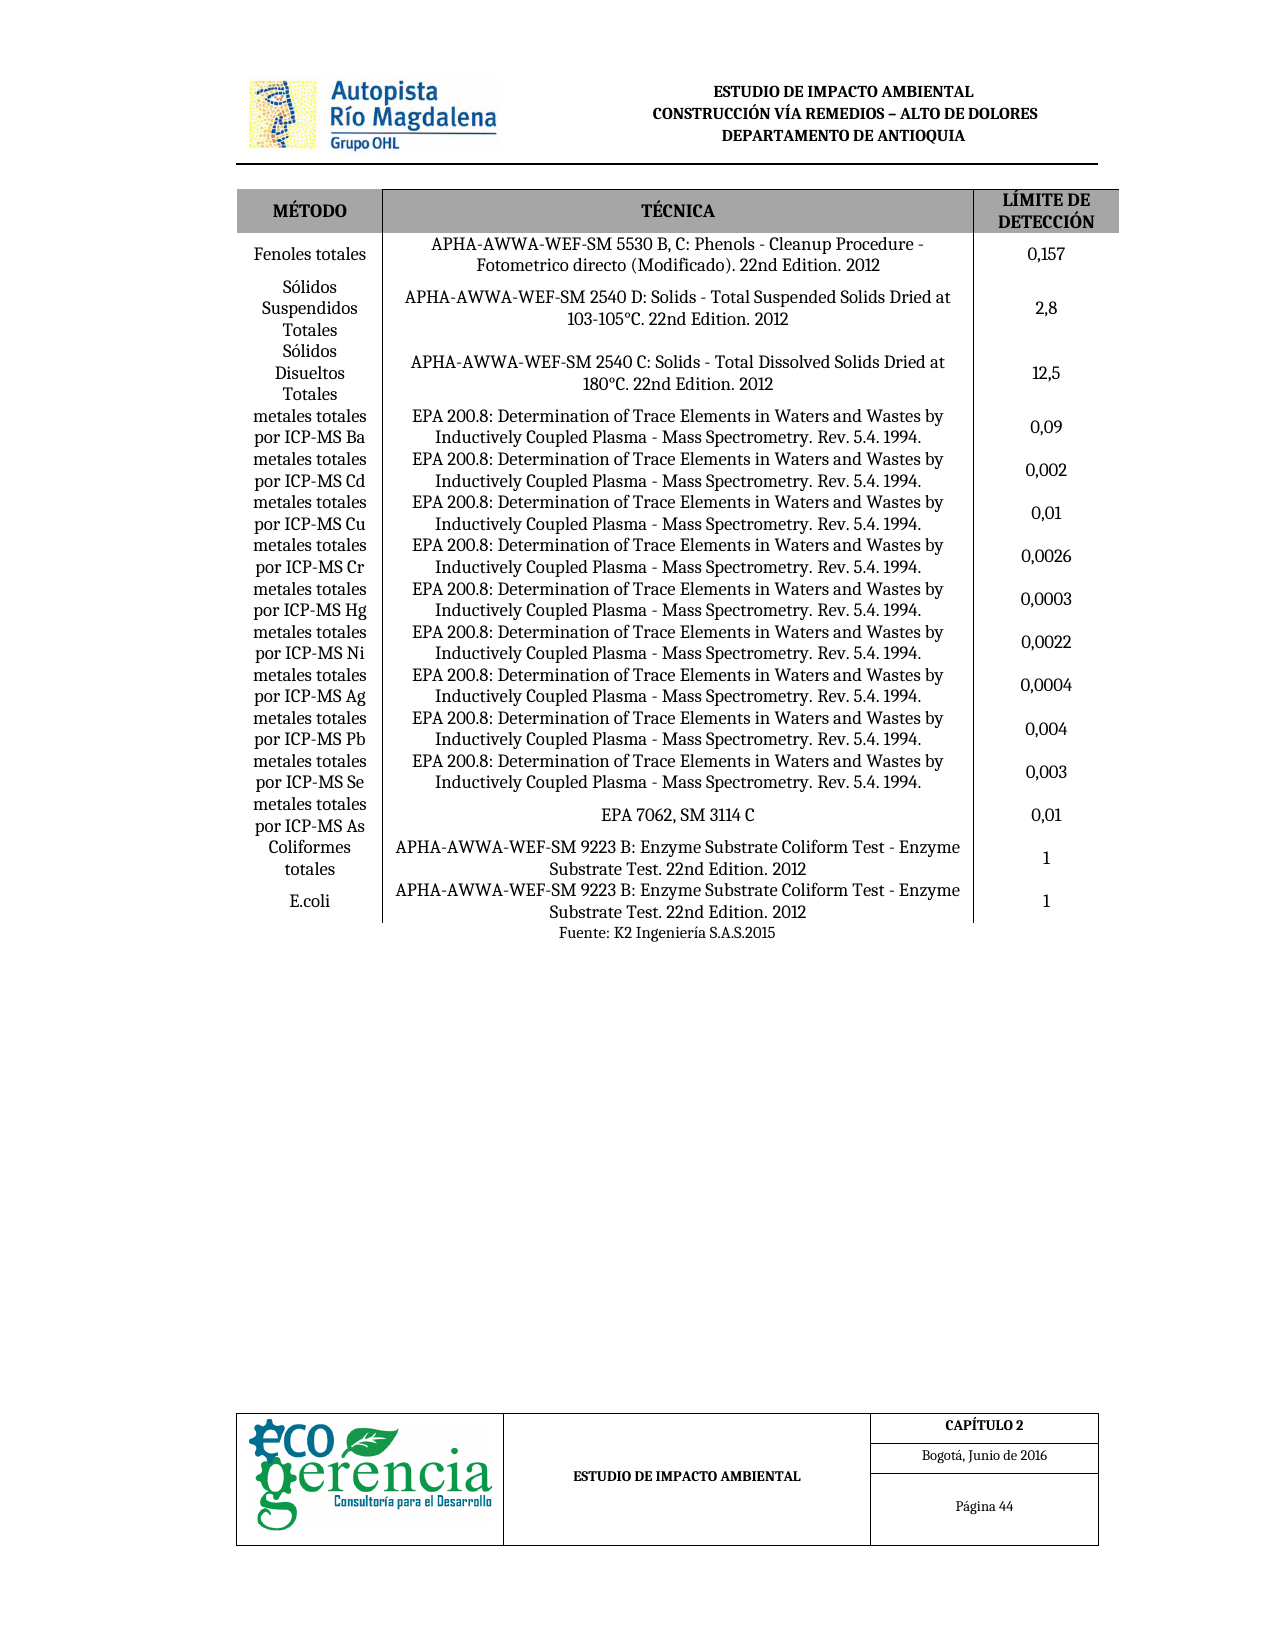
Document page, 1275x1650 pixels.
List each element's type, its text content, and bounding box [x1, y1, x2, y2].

table_cell Fenoles totales [237, 233, 382, 276]
table_cell metales totales por ICP-MS Ba [237, 406, 382, 449]
picture [264, 1430, 277, 1438]
text Fuente: K2 Ingeniería S.A.S.2015 [236, 923, 1098, 942]
picture [247, 74, 499, 154]
table_cell 0,004 [974, 708, 1119, 751]
table_cell metales totales por ICP-MS Cu [237, 492, 382, 535]
table_cell 1 [974, 880, 1119, 923]
table_cell EPA 200.8: Determination of Trace Elements in Waters and Wastes by Inductively Coupled Plasma - Mass Spectrometry. Rev. 5.4. 1994. [383, 406, 973, 449]
table_cell 0,01 [974, 492, 1119, 535]
table_cell 0,0004 [974, 664, 1119, 707]
table_cell metales totales por ICP-MS Cr [237, 535, 382, 578]
table_cell metales totales por ICP-MS Se [237, 751, 382, 794]
table_cell metales totales por ICP-MS Ni [237, 621, 382, 664]
picture [248, 1418, 493, 1531]
table_cell EPA 200.8: Determination of Trace Elements in Waters and Wastes by Inductively Coupled Plasma - Mass Spectrometry. Rev. 5.4. 1994. [383, 708, 973, 751]
table_cell 0,01 [974, 794, 1119, 837]
picture [248, 1418, 267, 1440]
table_cell EPA 200.8: Determination of Trace Elements in Waters and Wastes by Inductively Coupled Plasma - Mass Spectrometry. Rev. 5.4. 1994. [383, 449, 973, 492]
table_cell 0,003 [974, 751, 1119, 794]
table_header TÉCNICA [383, 190, 973, 233]
table_cell EPA 200.8: Determination of Trace Elements in Waters and Wastes by Inductively Coupled Plasma - Mass Spectrometry. Rev. 5.4. 1994. [383, 621, 973, 664]
table_cell E.coli [237, 880, 382, 923]
table_cell 0,002 [974, 449, 1119, 492]
table_header LÍMITE DE DETECCIÓN [974, 190, 1119, 233]
table_cell Sólidos Suspendidos Totales [237, 276, 382, 341]
table_cell EPA 200.8: Determination of Trace Elements in Waters and Wastes by Inductively Coupled Plasma - Mass Spectrometry. Rev. 5.4. 1994. [383, 664, 973, 707]
table_cell 0,0022 [974, 621, 1119, 664]
table_cell 2,8 [974, 276, 1119, 341]
table_cell Coliformes totales [237, 837, 382, 880]
table_cell Sólidos Disueltos Totales [237, 341, 382, 406]
table_cell metales totales por ICP-MS Cd [237, 449, 382, 492]
table_cell metales totales por ICP-MS Hg [237, 578, 382, 621]
table_cell 0,09 [974, 406, 1119, 449]
table_cell metales totales por ICP-MS As [237, 794, 382, 837]
table_cell 0,157 [974, 233, 1119, 276]
table_cell 1 [974, 837, 1119, 880]
table_cell 12,5 [974, 341, 1119, 406]
table_cell APHA-AWWA-WEF-SM 9223 B: Enzyme Substrate Coliform Test - Enzyme Substrate Test. 22nd Edition. 2012 [383, 880, 973, 923]
table_cell APHA-AWWA-WEF-SM 5530 B, C: Phenols - Cleanup Procedure - Fotometrico directo (Modificado). 22nd Edition. 2012 [383, 233, 973, 276]
table_cell APHA-AWWA-WEF-SM 2540 D: Solids - Total Suspended Solids Dried at 103-105°C. 22nd Edition. 2012 [383, 276, 973, 341]
table_cell EPA 200.8: Determination of Trace Elements in Waters and Wastes by Inductively Coupled Plasma - Mass Spectrometry. Rev. 5.4. 1994. [383, 535, 973, 578]
table_cell EPA 200.8: Determination of Trace Elements in Waters and Wastes by Inductively Coupled Plasma - Mass Spectrometry. Rev. 5.4. 1994. [383, 492, 973, 535]
table_header MÉTODO [237, 189, 382, 233]
table_cell EPA 200.8: Determination of Trace Elements in Waters and Wastes by Inductively Coupled Plasma - Mass Spectrometry. Rev. 5.4. 1994. [383, 751, 973, 794]
table_cell APHA-AWWA-WEF-SM 2540 C: Solids - Total Dissolved Solids Dried at 180°C. 22nd Edition. 2012 [383, 341, 973, 406]
table_cell APHA-AWWA-WEF-SM 9223 B: Enzyme Substrate Coliform Test - Enzyme Substrate Test. 22nd Edition. 2012 [383, 837, 973, 880]
table_cell metales totales por ICP-MS Ag [237, 664, 382, 707]
table_cell EPA 200.8: Determination of Trace Elements in Waters and Wastes by Inductively Coupled Plasma - Mass Spectrometry. Rev. 5.4. 1994. [383, 578, 973, 621]
table_cell EPA 7062, SM 3114 C [383, 794, 973, 837]
table_cell 0,0026 [974, 535, 1119, 578]
table_cell 0,0003 [974, 578, 1119, 621]
table_cell metales totales por ICP-MS Pb [237, 708, 382, 751]
